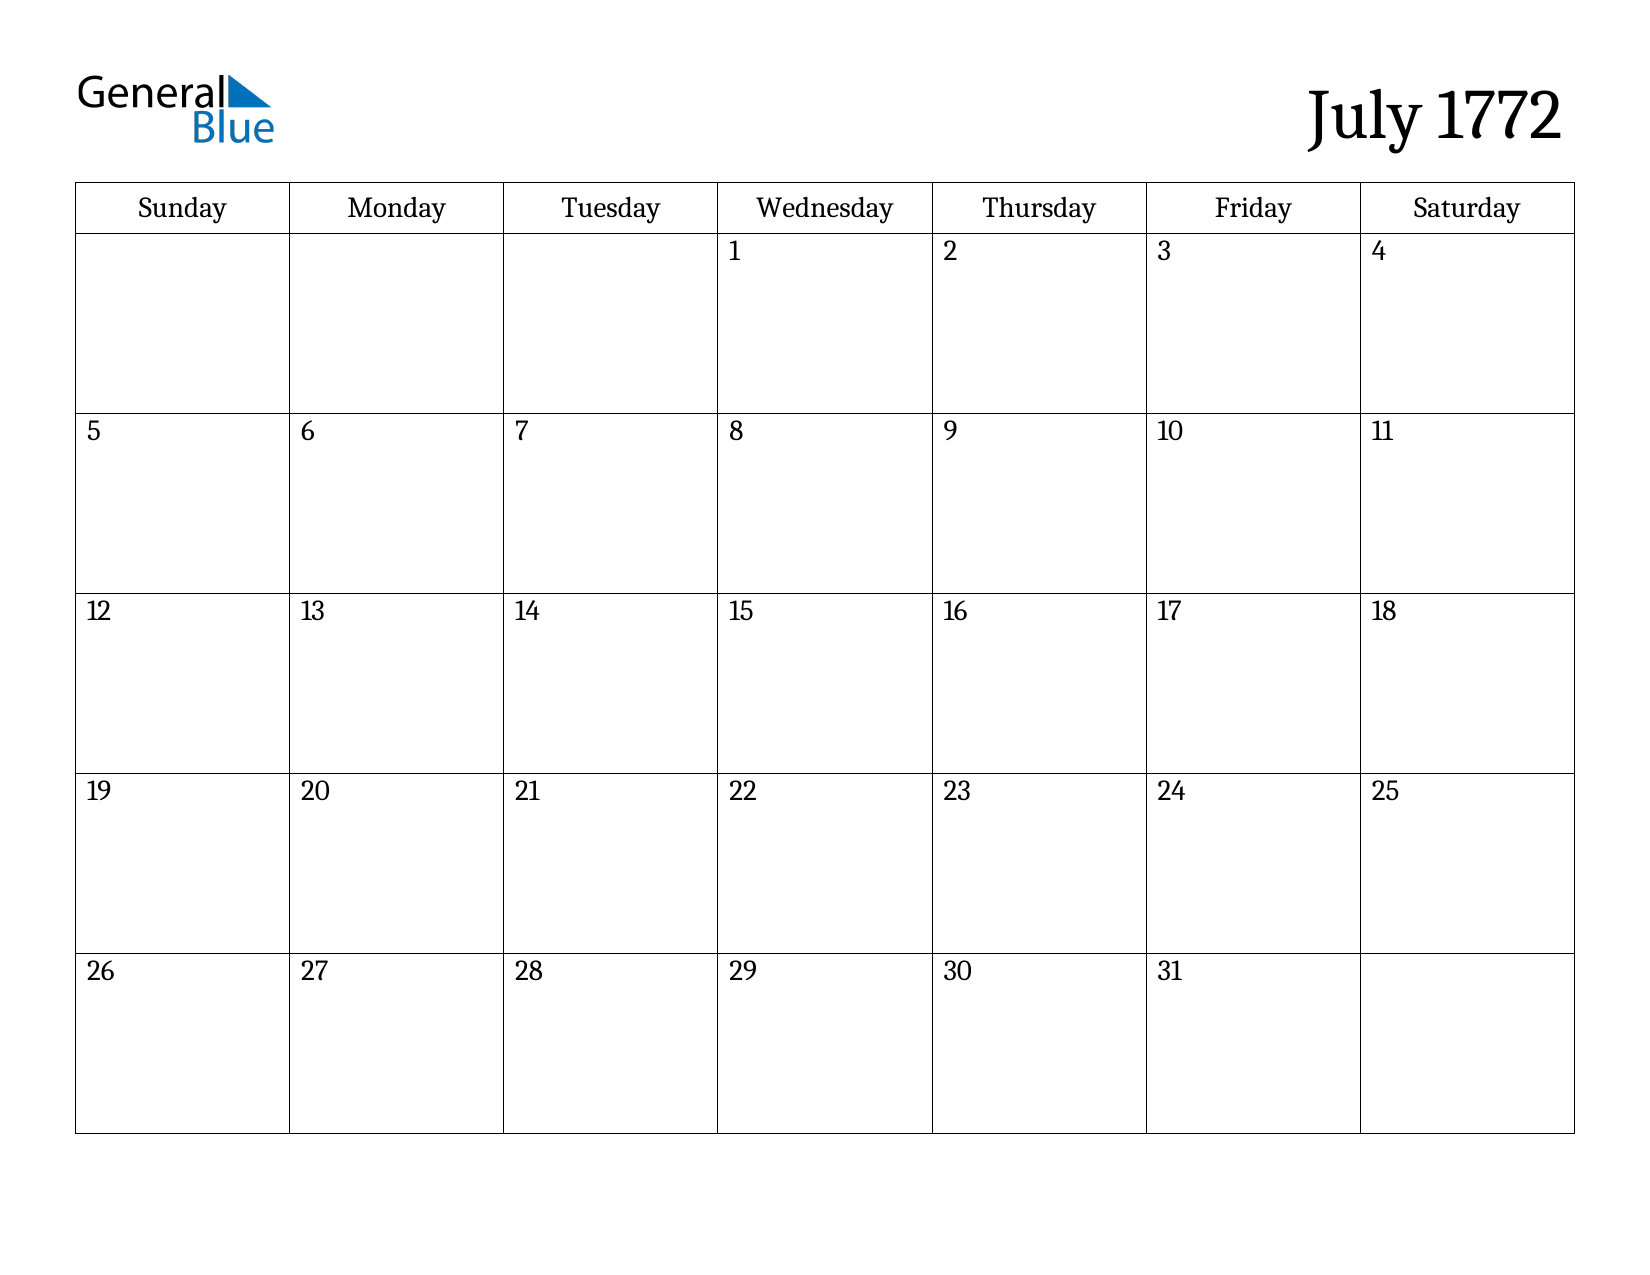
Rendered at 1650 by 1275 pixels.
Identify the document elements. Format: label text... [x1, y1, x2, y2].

table_cell 4 [1361, 234, 1574, 267]
table_cell 20 [290, 774, 503, 807]
table_cell 23 [933, 774, 1146, 807]
table_cell [718, 267, 932, 413]
table_cell 21 [504, 774, 717, 807]
table_cell [504, 234, 717, 267]
table_cell [76, 448, 289, 593]
table_cell 10 [1147, 414, 1360, 447]
table_cell [76, 627, 289, 773]
table_cell 16 [933, 594, 1146, 627]
table_cell [76, 267, 289, 413]
table_cell Wednesday [718, 183, 932, 233]
table_cell [1361, 988, 1574, 1133]
table_cell Sunday [76, 183, 289, 233]
table_cell 11 [1361, 414, 1574, 447]
table_cell 14 [504, 594, 717, 627]
table_cell 13 [290, 594, 503, 627]
table_cell [933, 267, 1146, 413]
table_cell [1361, 808, 1574, 953]
table_cell 27 [290, 954, 503, 987]
table_header July 1772 [504, 75, 1574, 182]
table_cell 18 [1361, 594, 1574, 627]
table_cell [1147, 988, 1360, 1133]
table_cell 22 [718, 774, 932, 807]
table_cell [718, 448, 932, 593]
table_cell [718, 627, 932, 773]
table_cell 17 [1147, 594, 1360, 627]
table_cell [933, 808, 1146, 953]
table_cell [504, 448, 717, 593]
table_header [76, 75, 503, 182]
table_cell 25 [1361, 774, 1574, 807]
table_cell Thursday [933, 183, 1146, 233]
table_cell 8 [718, 414, 932, 447]
table_cell Tuesday [504, 183, 717, 233]
table_cell [1147, 448, 1360, 593]
table_cell [76, 234, 289, 267]
table_cell 5 [76, 414, 289, 447]
table_cell [933, 988, 1146, 1133]
table_cell [76, 988, 289, 1133]
table_cell Saturday [1361, 183, 1574, 233]
table_cell 26 [76, 954, 289, 987]
table_cell [290, 988, 503, 1133]
table_cell 2 [933, 234, 1146, 267]
table_cell 29 [718, 954, 932, 987]
table_cell 6 [290, 414, 503, 447]
table_cell 15 [718, 594, 932, 627]
table_cell [76, 808, 289, 953]
table_cell [504, 808, 717, 953]
table_cell [1361, 448, 1574, 593]
table_cell [290, 627, 503, 773]
table_cell [718, 808, 932, 953]
table_cell 30 [933, 954, 1146, 987]
table_cell [1361, 954, 1574, 987]
table_cell [504, 627, 717, 773]
table_cell 24 [1147, 774, 1360, 807]
table_cell 3 [1147, 234, 1360, 267]
table_cell [504, 988, 717, 1133]
table_cell 7 [504, 414, 717, 447]
table_cell [718, 988, 932, 1133]
table_cell [933, 448, 1146, 593]
table_cell 28 [504, 954, 717, 987]
table_cell [933, 627, 1146, 773]
picture [78, 75, 274, 143]
table_cell [504, 267, 717, 413]
table_cell [1147, 808, 1360, 953]
table_cell 1 [718, 234, 932, 267]
table_cell 31 [1147, 954, 1360, 987]
table_cell [290, 267, 503, 413]
table_cell Friday [1147, 183, 1360, 233]
table_cell [290, 234, 503, 267]
table_cell 19 [76, 774, 289, 807]
table_cell 12 [76, 594, 289, 627]
table_cell [1361, 267, 1574, 413]
table_cell Monday [290, 183, 503, 233]
table_cell [1147, 267, 1360, 413]
table_cell [290, 448, 503, 593]
table_cell [1147, 627, 1360, 773]
table_cell 9 [933, 414, 1146, 447]
table_cell [1361, 627, 1574, 773]
table_cell [290, 808, 503, 953]
